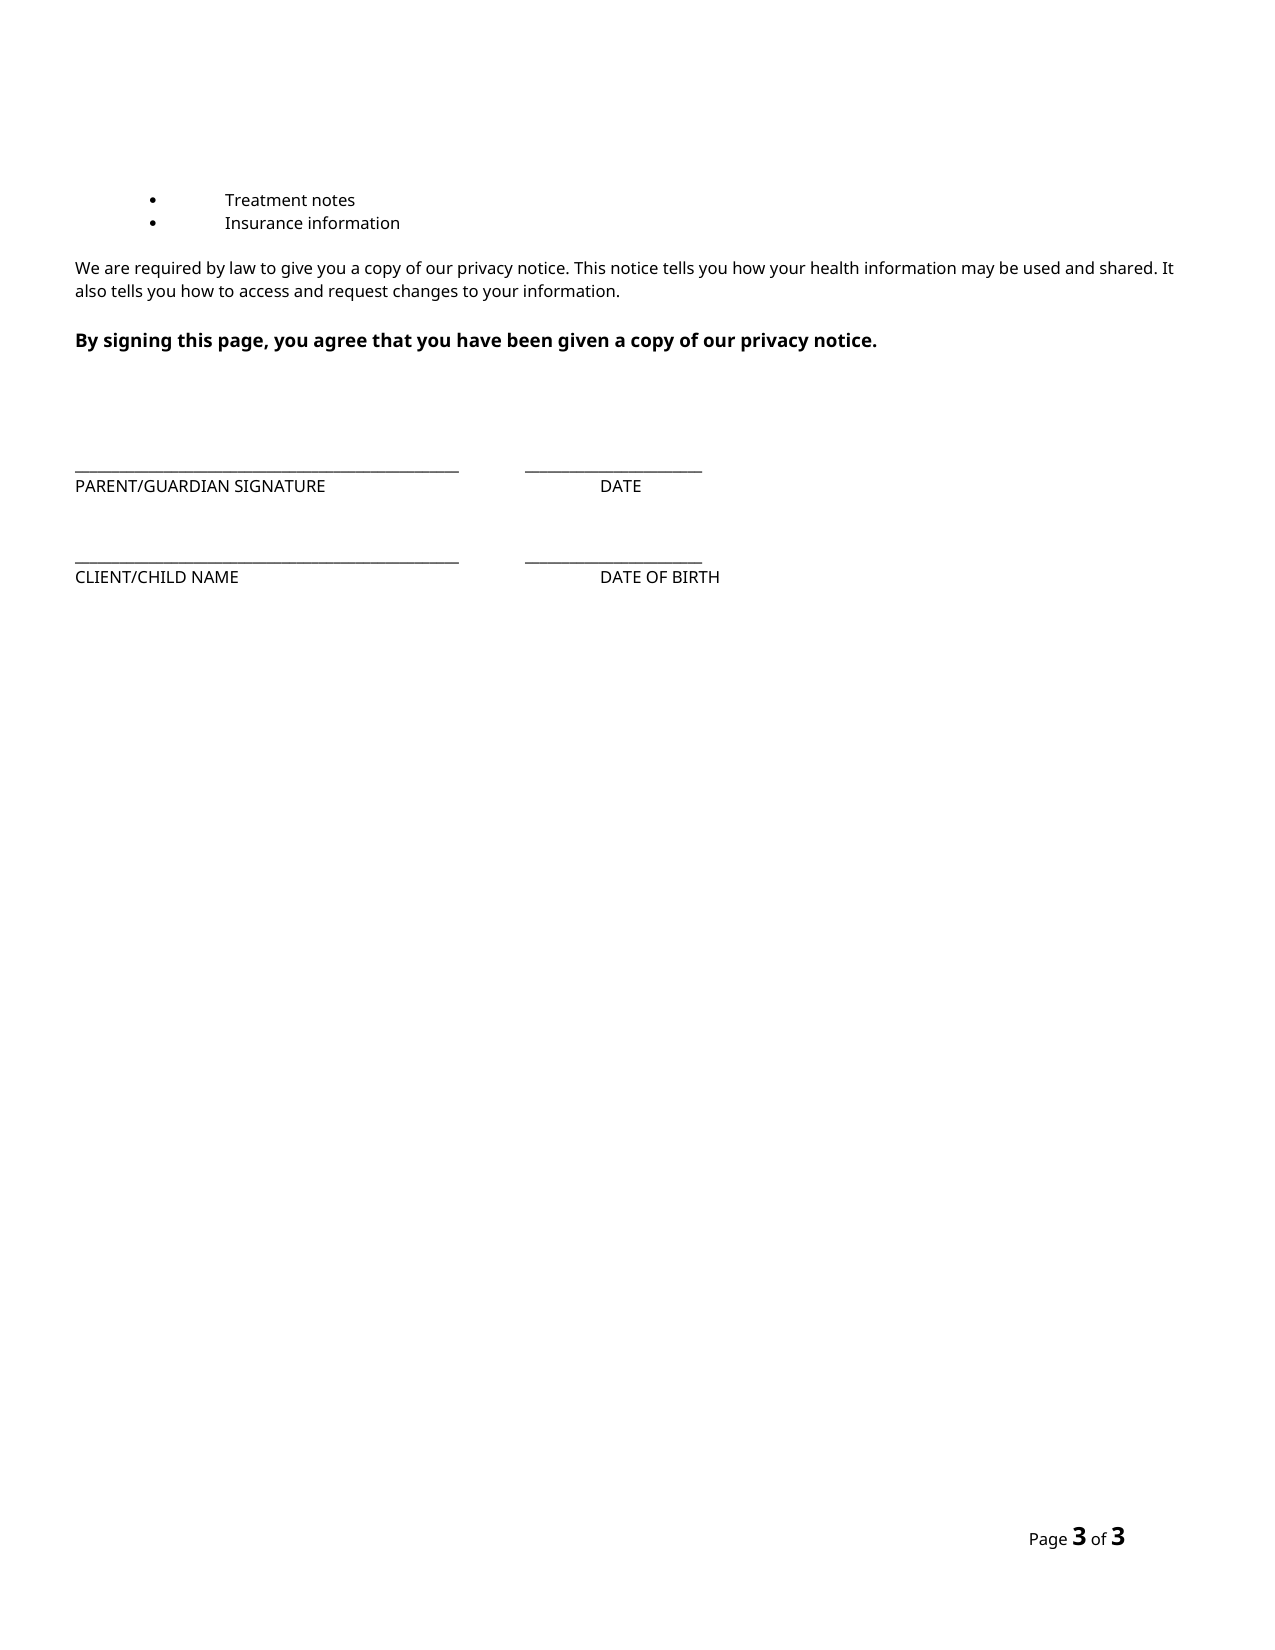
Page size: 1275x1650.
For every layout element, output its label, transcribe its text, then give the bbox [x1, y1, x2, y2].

text ____________________________________________________ ________________________ [75, 543, 1200, 566]
list Treatment notes [150, 188, 1200, 211]
text ____________________________________________________ ________________________ [75, 452, 1200, 475]
list Insurance information [150, 211, 1200, 234]
text PARENT/GUARDIAN SIGNATURE DATE [75, 475, 1200, 498]
text CLIENT/CHILD NAME DATE OF BIRTH [75, 566, 1200, 589]
text We are required by law to give you a copy of our privacy notice. This notice tells you how your health information may be used and shared. It also tells you how to access and request changes to your information. [75, 257, 1200, 302]
text By signing this page, you agree that you have been given a copy of our privacy notice. [75, 328, 1200, 353]
